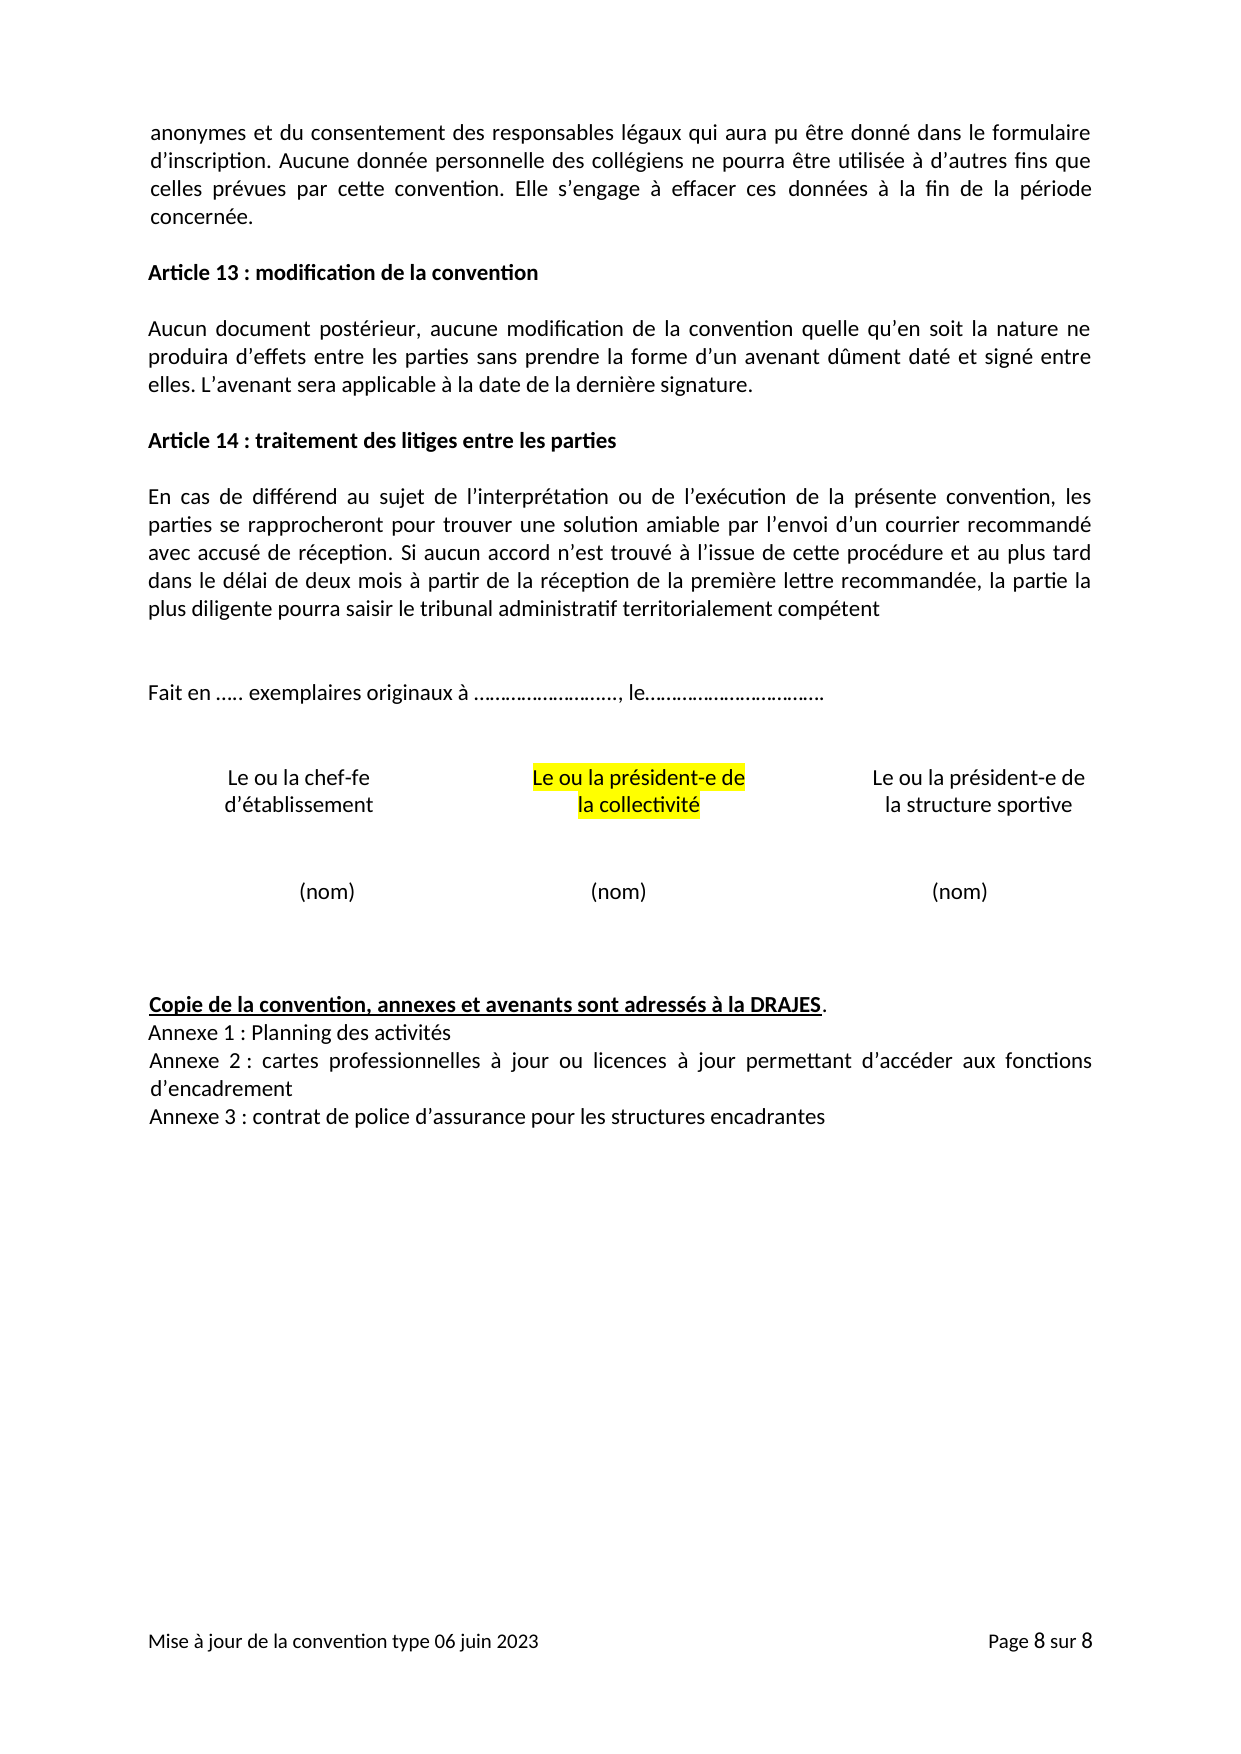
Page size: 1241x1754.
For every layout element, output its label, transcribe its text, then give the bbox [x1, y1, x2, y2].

text Aucun document postérieur, aucune modification de la convention quelle qu’en soit la nature ne produira d’effets entre les parties sans prendre la forme d’un avenant dûment daté et signé entre elles. L’avenant sera applicable à la date de la dernière signature. [148, 314, 1093, 398]
text (nom) (nom) (nom) [148, 875, 1093, 906]
text Le ou la président-e de la collectivité [700, 763, 753, 819]
text Annexe 2 : cartes professionnelles à jour ou licences à jour permettant d’accéder aux fonctions d’encadrement [149, 1046, 1093, 1102]
text Article 14 : traitement des litiges entre les parties [148, 426, 803, 454]
text En cas de différend au sujet de l’interprétation ou de l’exécution de la présente convention, les parties se rapprocheront pour trouver une solution amiable par l’envoi d’un courrier recommandé avec accusé de réception. Si aucun accord n’est trouvé à l’issue de cette procédure et au plus tard dans le délai de deux mois à partir de la réception de la première lettre recommandée, la partie la plus diligente pourra saisir le tribunal administratif territorialement compétent [148, 482, 1093, 622]
text Fait en ….. exemplaires originaux à ……………………..., le……………………………. [148, 678, 1093, 707]
text Le ou la président-e de la collectivité [525, 763, 578, 819]
text Copie de la convention, annexes et avenants sont adressés à la DRAJES. [149, 990, 1093, 1018]
text Le ou la président-e de la structure sportive [865, 763, 1093, 819]
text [149, 118, 1093, 230]
text Annexe 1 : Planning des activités [148, 1018, 1093, 1046]
text Article 13 : modification de la convention [148, 258, 803, 286]
text Le ou la chef-fe d’établissement [185, 763, 413, 819]
text Annexe 3 : contrat de police d’assurance pour les structures encadrantes [149, 1102, 1093, 1130]
